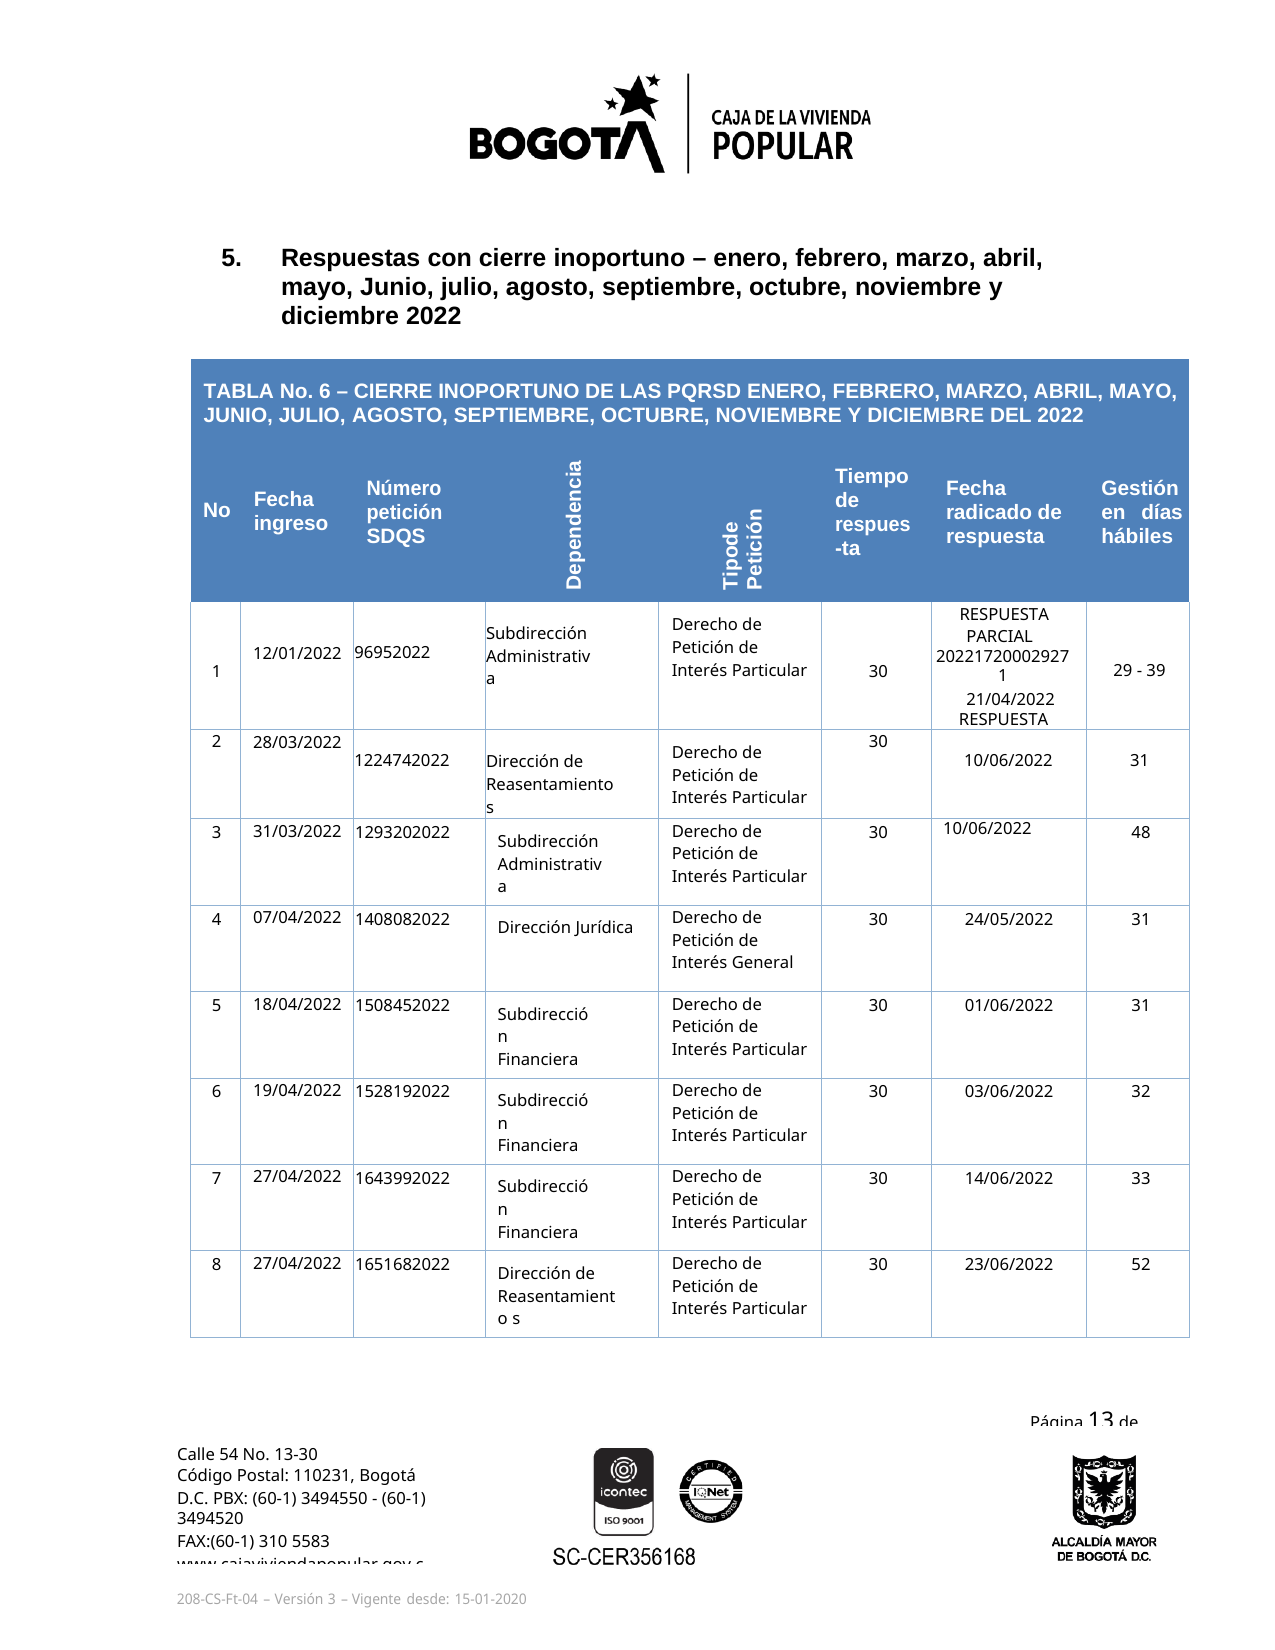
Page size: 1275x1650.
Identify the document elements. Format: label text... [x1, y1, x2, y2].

table_cell Tiempo de respues -ta [821, 433, 931, 602]
table_cell 1 [191, 602, 240, 729]
table_cell 1508452022 [354, 992, 485, 1077]
table_cell 19/04/2022 [241, 1079, 353, 1164]
picture [1052, 1455, 1157, 1561]
table_cell 24/05/2022 [932, 906, 1086, 991]
table_cell 5 [191, 992, 240, 1077]
table_cell 30 [822, 906, 931, 991]
table_cell 18/04/2022 [241, 992, 353, 1077]
table_cell 30 [822, 1251, 931, 1337]
table_cell Subdirección Administrativa [486, 819, 658, 904]
table_cell 10/06/2022 [932, 819, 1086, 904]
table_cell 27/04/2022 [241, 1165, 353, 1250]
table_cell 03/06/2022 [932, 1079, 1086, 1164]
table_cell 23/06/2022 [932, 1251, 1086, 1337]
picture [469, 73, 871, 174]
table_cell 31 [1087, 906, 1189, 991]
table_cell Dirección de Reasentamientos [486, 730, 658, 818]
table_cell Derecho de Petición de Interés Particular [659, 1251, 821, 1337]
table_cell 27/04/2022 [241, 1251, 353, 1337]
table_cell 30 [822, 1079, 931, 1164]
table_cell 01/06/2022 [932, 992, 1086, 1077]
table_cell Derecho de Petición de Interés General [659, 906, 821, 991]
table_cell 1408082022 [354, 906, 485, 991]
table_cell 29 - 39 [1087, 602, 1189, 729]
picture [553, 1448, 743, 1565]
table_cell 4 [191, 906, 240, 991]
table_cell 33 [1087, 1165, 1189, 1250]
table_cell 1528192022 [354, 1079, 485, 1164]
table_cell Derecho de Petición de Interés Particular [659, 819, 821, 904]
table_cell 1643992022 [354, 1165, 485, 1250]
table_cell 07/04/2022 [241, 906, 353, 991]
table_cell 14/06/2022 [932, 1165, 1086, 1250]
table_cell 1224742022 [354, 730, 485, 818]
table_cell Dirección de Reasentamiento s [486, 1251, 658, 1337]
table_cell 6 [191, 1079, 240, 1164]
table_cell 1293202022 [354, 819, 485, 904]
table_cell 10/06/2022 [932, 730, 1086, 818]
table_cell 8 [191, 1251, 240, 1337]
table_cell Dependencia [485, 433, 659, 602]
table_cell 2 [191, 730, 240, 818]
table_cell Dirección Jurídica [486, 906, 658, 991]
table_cell 52 [1087, 1251, 1189, 1337]
table_cell Derecho de Petición de Interés Particular [659, 1165, 821, 1250]
table_cell Gestión en días hábiles [1086, 433, 1189, 602]
table_header TABLA No. 6 – CIERRE INOPORTUNO DE LAS PQRSD ENERO, FEBRERO, MARZO, ABRIL, MAYO, JUNIO, JULIO, AGOSTO, SEPTIEMBRE, OCTUBRE, NOVIEMBRE Y DICIEMBRE DEL 2022 [191, 359, 1189, 433]
table_cell Subdirección Administrativa [486, 602, 658, 729]
table_cell Subdirecció n Financiera [486, 1079, 658, 1164]
table_cell 30 [822, 602, 931, 729]
table_cell 7 [191, 1165, 240, 1250]
table_cell 30 [822, 992, 931, 1077]
table_cell 12/01/2022 [241, 602, 353, 729]
table_cell Subdirecció n Financiera [486, 992, 658, 1077]
table_cell Fecha ingreso [241, 433, 354, 602]
table_cell 30 [822, 1165, 931, 1250]
table_cell RESPUESTA PARCIAL 20221720002927 1 21/04/2022 RESPUESTA [932, 602, 1086, 729]
table_cell 30 [822, 819, 931, 904]
table_cell No [191, 433, 241, 602]
table_cell 48 [1087, 819, 1189, 904]
table_cell 31/03/2022 [241, 819, 353, 904]
table_cell Tipo de Petición [659, 433, 821, 602]
table_cell Derecho de Petición de Interés Particular [659, 992, 821, 1077]
table_cell 31 [1087, 992, 1189, 1077]
table_cell Derecho de Petición de Interés Particular [659, 730, 821, 818]
table_cell Derecho de Petición de Interés Particular [659, 602, 821, 729]
table_cell Derecho de Petición de Interés Particular [659, 1079, 821, 1164]
table_cell 31 [1087, 730, 1189, 818]
table_cell 32 [1087, 1079, 1189, 1164]
table_cell 3 [191, 819, 240, 904]
table_cell Subdirecció n Financiera [486, 1165, 658, 1250]
table_cell Fecha radicado de respuesta [931, 433, 1086, 602]
table_cell Número petición SDQS [354, 433, 485, 602]
table_cell 30 [822, 730, 931, 818]
subtitle Respuestas con cierre inoportuno – enero, febrero, marzo, abril, mayo, Junio, julio, agosto, septiembre, octubre, noviembre y diciembre 2022 [221, 243, 1118, 329]
table_cell 1651682022 [354, 1251, 485, 1337]
table_cell 28/03/2022 [241, 730, 353, 818]
table_cell 96952022 [354, 602, 485, 729]
